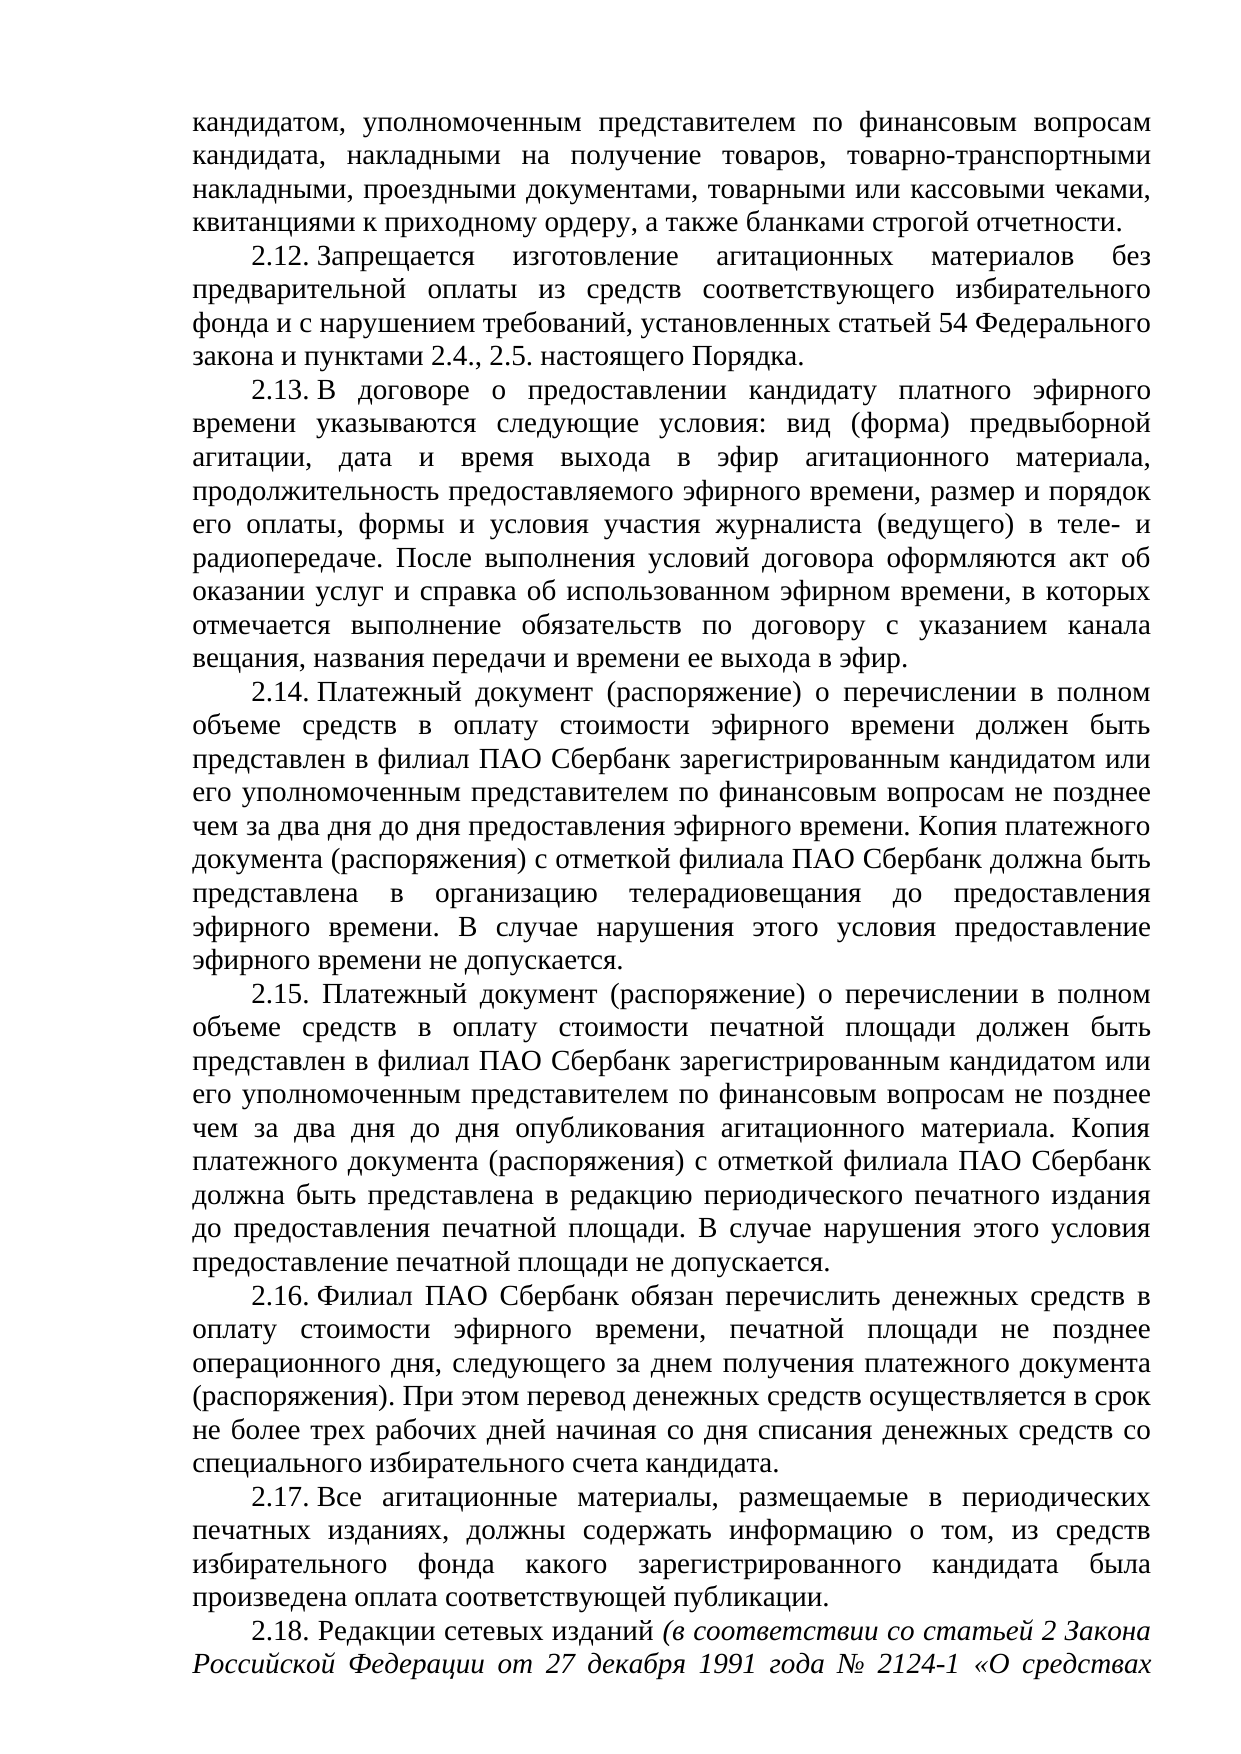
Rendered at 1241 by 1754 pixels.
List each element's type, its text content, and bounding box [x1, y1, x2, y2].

text 2.15. Платежный документ (распоряжение) о перечислении в полном объеме средств в оплату стоимости печатной площади должен быть представлен в филиал ПАО Сбербанк зарегистрированным кандидатом или его уполномоченным представителем по финансовым вопросам не позднее чем за два дня до дня опубликования агитационного материала. Копия платежного документа (распоряжения) с отметкой филиала ПАО Сбербанк должна быть представлена в редакцию периодического печатного издания до предоставления печатной площади. В случае нарушения этого условия предоставление печатной площади не допускается. [192, 976, 1152, 1278]
text 2.13. В договоре о предоставлении кандидату платного эфирного времени указываются следующие условия: вид (форма) предвыборной агитации, дата и время выхода в эфир агитационного материала, продолжительность предоставляемого эфирного времени, размер и порядок его оплаты, формы и условия участия журналиста (ведущего) в теле- и радиопередаче. После выполнения условий договора оформляются акт об оказании услуг и справка об использованном эфирном времени, в которых отмечается выполнение обязательств по договору с указанием канала вещания, названия передачи и времени ее выхода в эфир. [192, 372, 1152, 674]
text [192, 1613, 1152, 1680]
text 2.16. Филиал ПАО Сбербанк обязан перечислить денежных средств в оплату стоимости эфирного времени, печатной площади не позднее операционного дня, следующего за днем получения платежного документа (распоряжения). При этом перевод денежных средств осуществляется в срок не более трех рабочих дней начиная со дня списания денежных средств со специального избирательного счета кандидата. [192, 1278, 1152, 1479]
text 2.12. Запрещается изготовление агитационных материалов без предварительной оплаты из средств соответствующего избирательного фонда и с нарушением требований, установленных статьей 54 Федерального закона и пунктами 2.4., 2.5. настоящего Порядка. [192, 238, 1152, 372]
text 2.17. Все агитационные материалы, размещаемые в периодических печатных изданиях, должны содержать информацию о том, из средств избирательного фонда какого зарегистрированного кандидата была произведена оплата соответствующей публикации. [192, 1479, 1152, 1613]
text 2.14. Платежный документ (распоряжение) о перечислении в полном объеме средств в оплату стоимости эфирного времени должен быть представлен в филиал ПАО Сбербанк зарегистрированным кандидатом или его уполномоченным представителем по финансовым вопросам не позднее чем за два дня до дня предоставления эфирного времени. Копия платежного документа (распоряжения) с отметкой филиала ПАО Сбербанк должна быть представлена в организацию телерадиовещания до предоставления эфирного времени. В случае нарушения этого условия предоставление эфирного времени не допускается. [192, 674, 1152, 976]
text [192, 104, 1152, 238]
